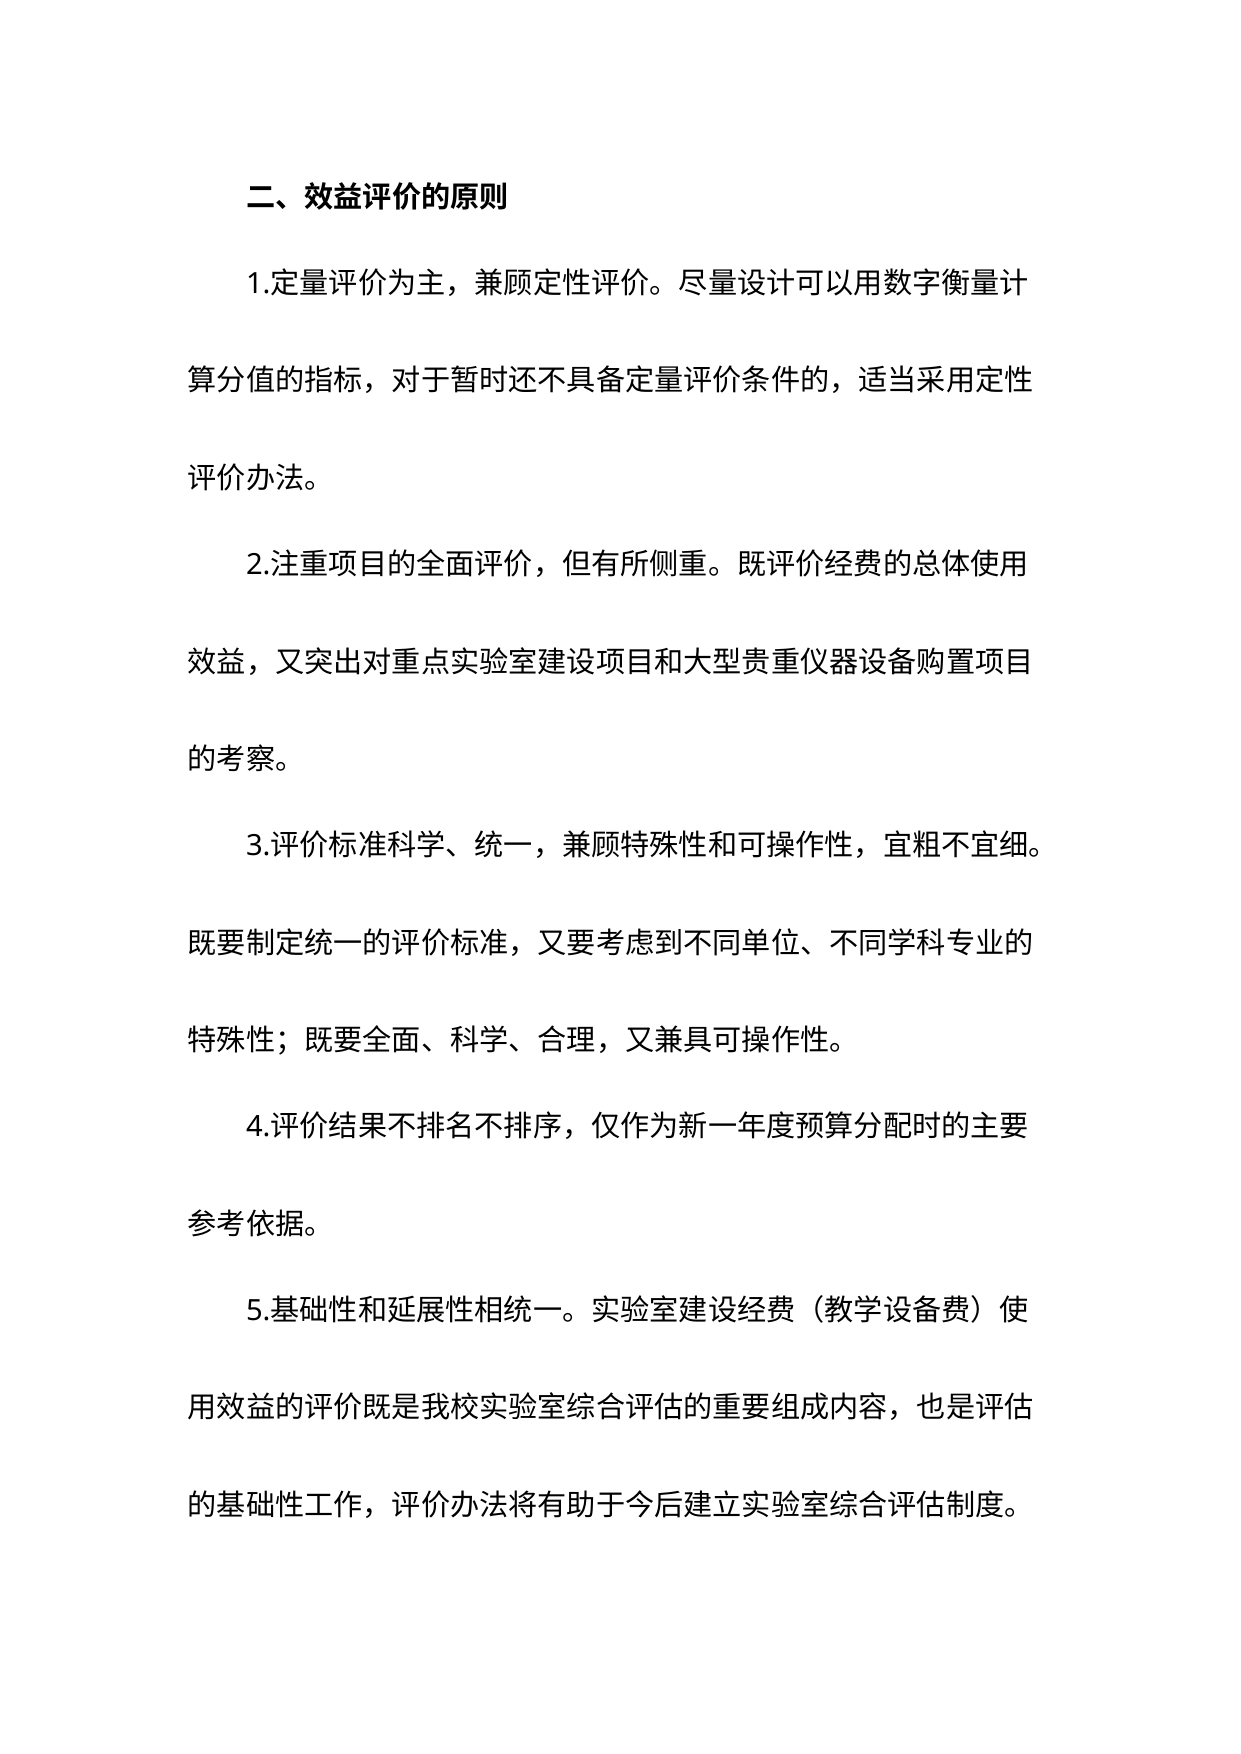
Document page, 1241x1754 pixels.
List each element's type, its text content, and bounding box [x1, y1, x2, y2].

text 4.评价结果不排名不排序，仅作为新一年度预算分配时的主要参考依据。 [187, 1092, 1053, 1254]
text 二、效益评价的原则 [187, 162, 1053, 227]
text 2.注重项目的全面评价，但有所侧重。既评价经费的总体使用效益，又突出对重点实验室建设项目和大型贵重仪器设备购置项目的考察。 [187, 529, 1053, 789]
text 3.评价标准科学、统一，兼顾特殊性和可操作性，宜粗不宜细。既要制定统一的评价标准，又要考虑到不同单位、不同学科专业的特殊性；既要全面、科学、合理，又兼具可操作性。 [187, 810, 1053, 1070]
text 1.定量评价为主，兼顾定性评价。尽量设计可以用数字衡量计算分值的指标，对于暂时还不具备定量评价条件的，适当采用定性评价办法。 [187, 248, 1053, 508]
text 5.基础性和延展性相统一。实验室建设经费（教学设备费）使用效益的评价既是我校实验室综合评估的重要组成内容，也是评估的基础性工作，评价办法将有助于今后建立实验室综合评估制度。 [187, 1275, 1053, 1535]
